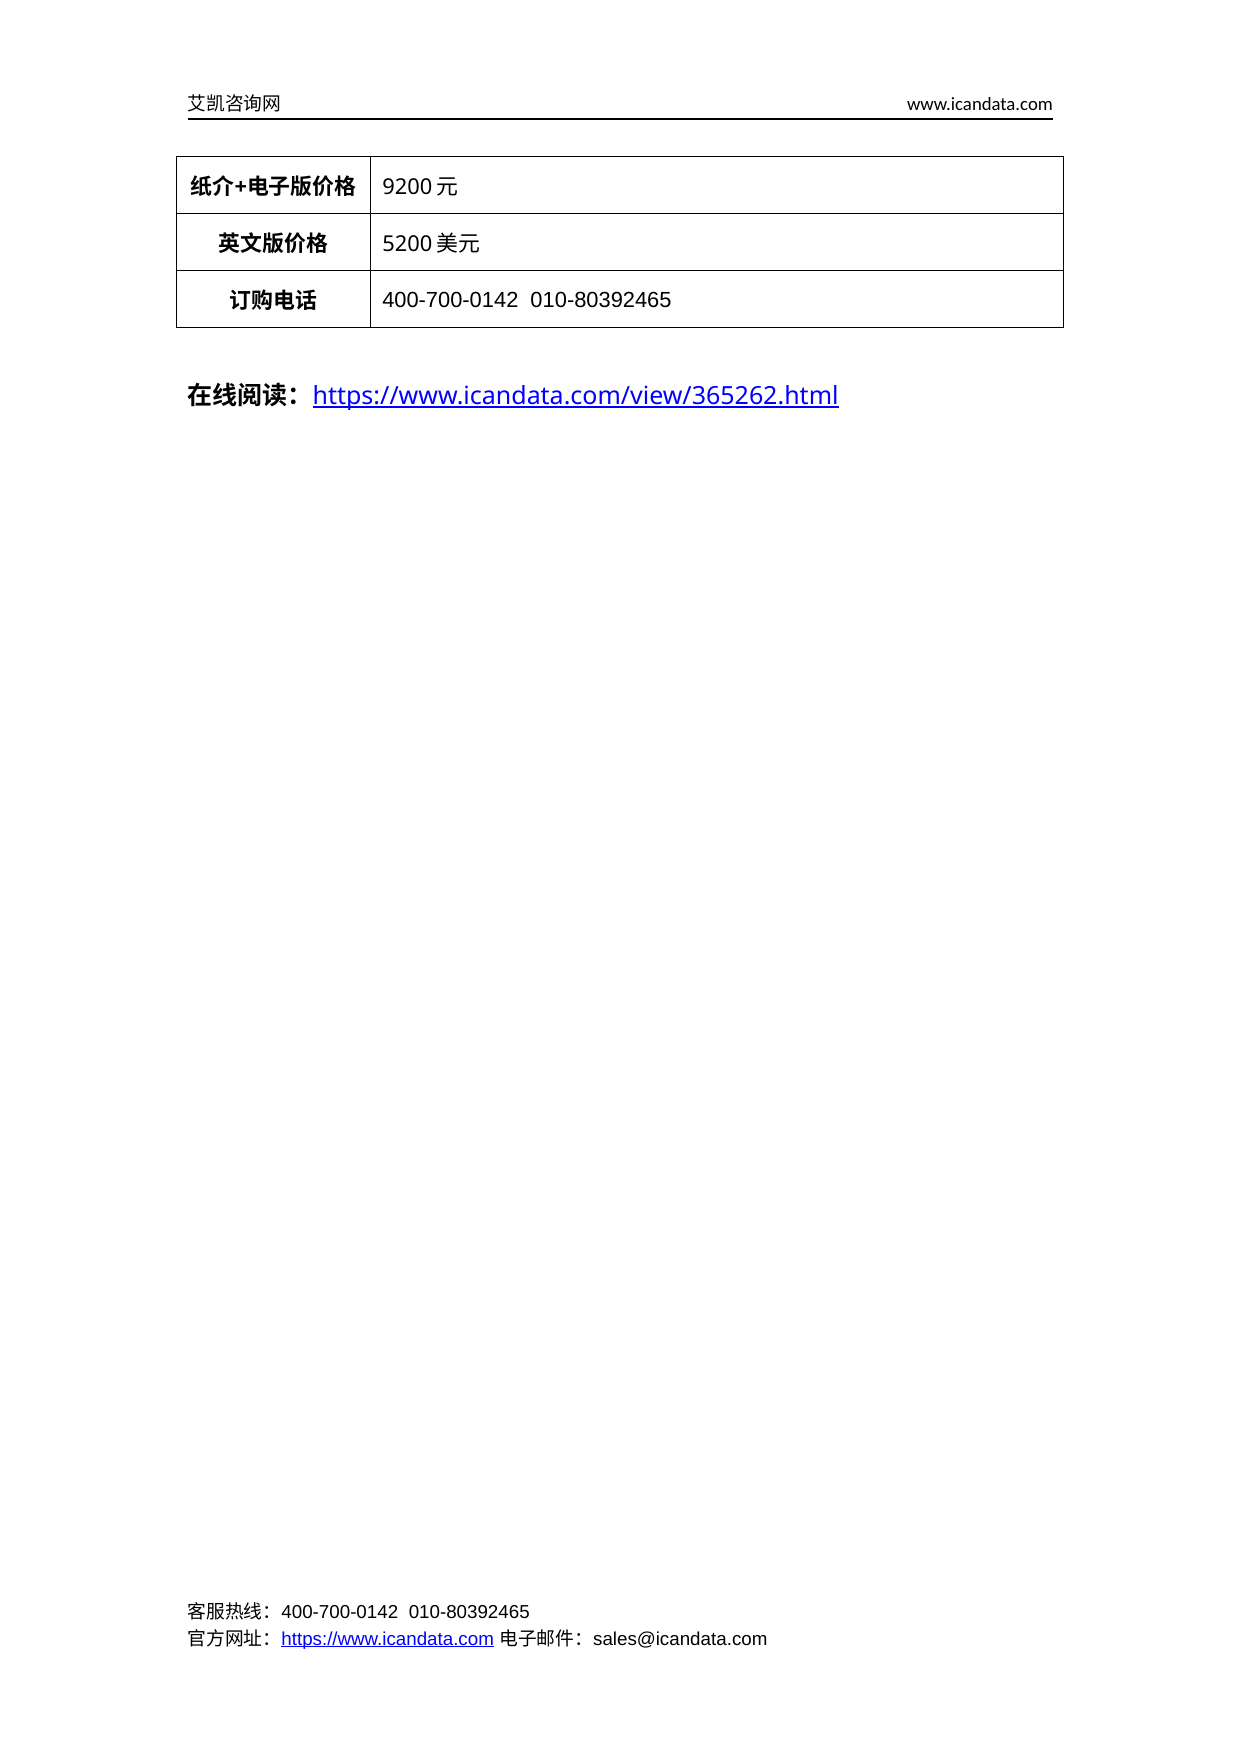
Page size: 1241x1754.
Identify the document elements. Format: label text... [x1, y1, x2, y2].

text 在线阅读：https://www.icandata.com/view/365262.html [187, 361, 1053, 426]
table_cell 纸介+电子版价格 [177, 157, 370, 213]
table_cell 英文版价格 [177, 214, 370, 270]
table_cell 9200元 [371, 157, 1063, 213]
table_cell 订购电话 [177, 271, 370, 327]
table_cell 5200美元 [371, 214, 1063, 270]
table_cell 400-700-0142 010-80392465 [371, 271, 1063, 327]
